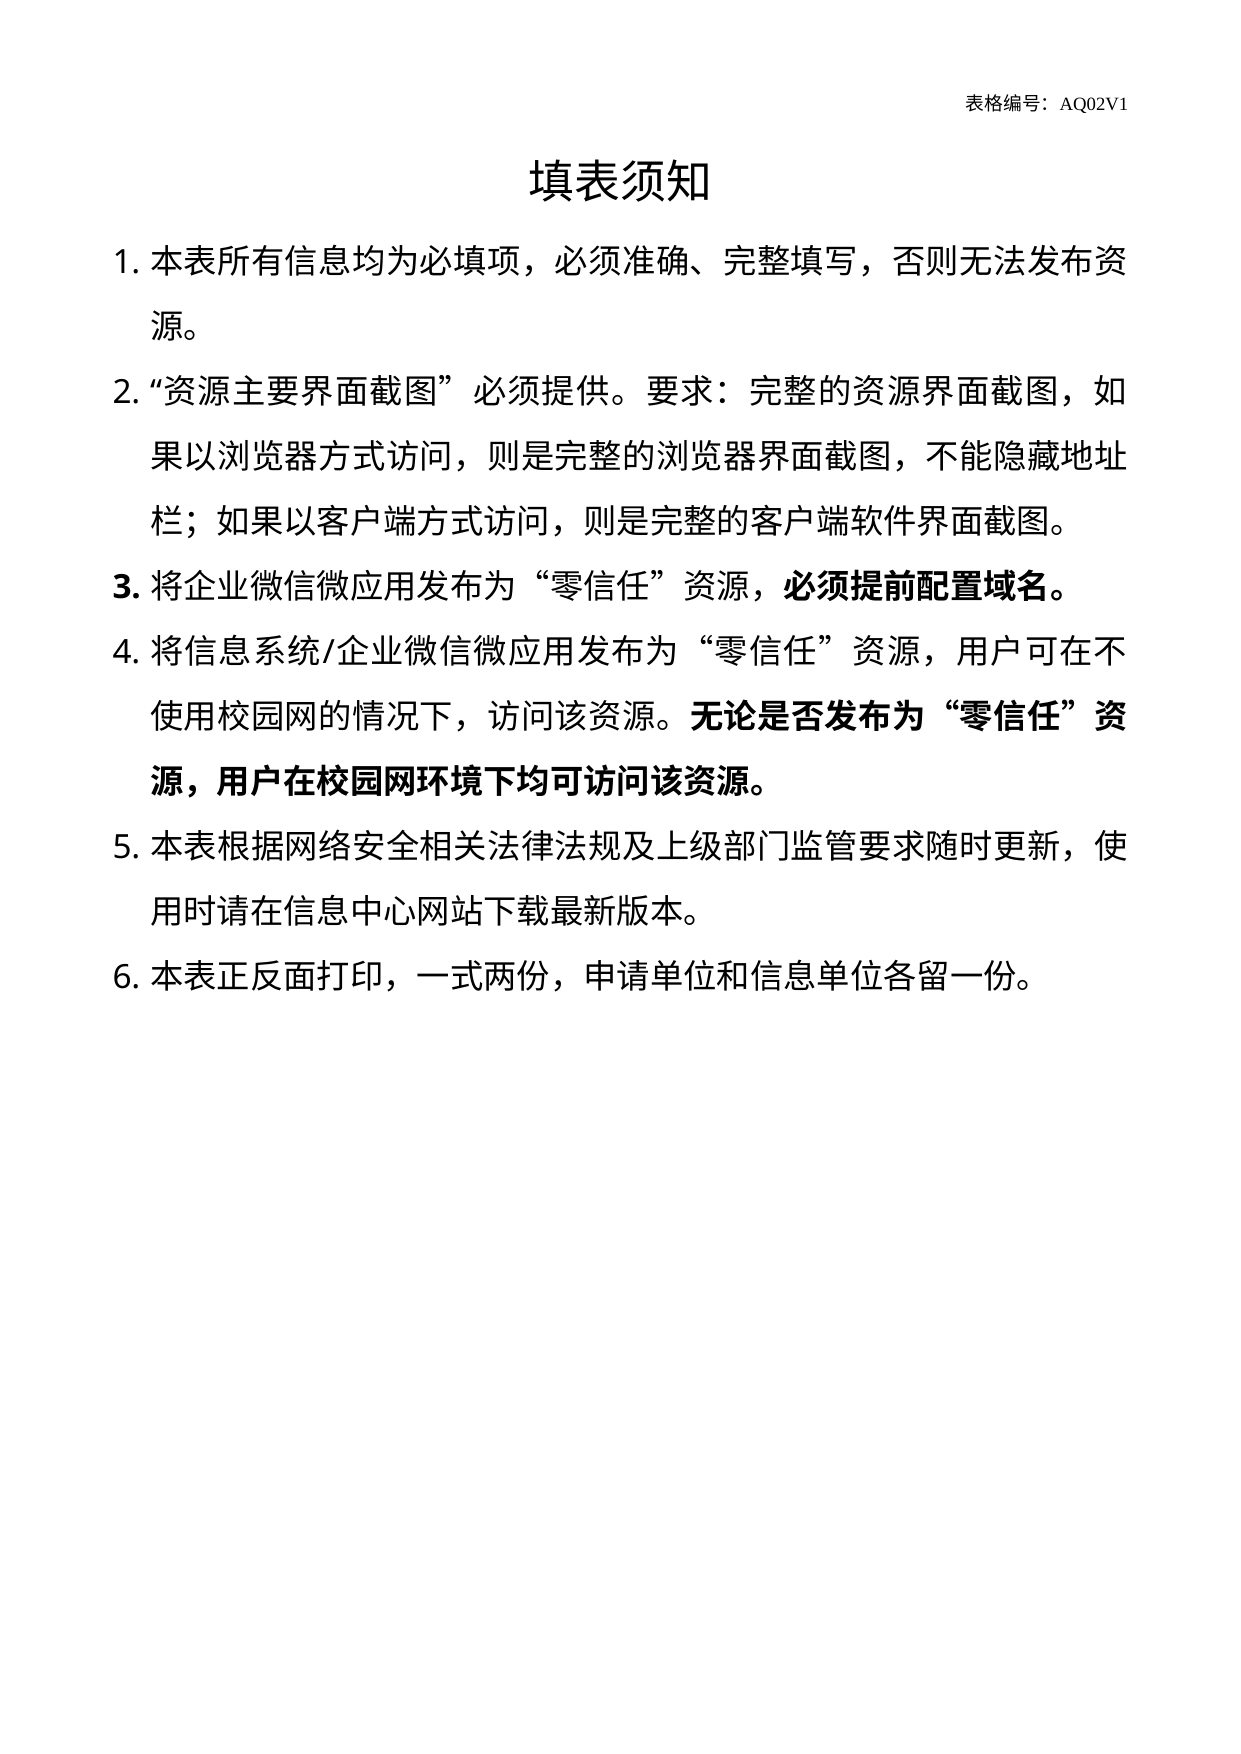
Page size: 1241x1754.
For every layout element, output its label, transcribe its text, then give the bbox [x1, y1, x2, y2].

list 将信息系统/企业微信微应用发布为“零信任”资源，用户可在不使用校园网的情况下，访问该资源。无论是否发布为“零信任”资源，用户在校园网环境下均可访问该资源。 [112, 617, 1128, 812]
list “资源主要界面截图”必须提供。要求：完整的资源界面截图，如果以浏览器方式访问，则是完整的浏览器界面截图，不能隐藏地址栏；如果以客户端方式访问，则是完整的客户端软件界面截图。 [112, 357, 1128, 552]
list 将企业微信微应用发布为“零信任”资源，必须提前配置域名。 [112, 552, 1128, 617]
list 本表根据网络安全相关法律法规及上级部门监管要求随时更新，使用时请在信息中心网站下载最新版本。 [112, 812, 1128, 942]
text 填表须知 [112, 129, 1128, 227]
list 本表所有信息均为必填项，必须准确、完整填写，否则无法发布资源。 [112, 227, 1128, 357]
list 本表正反面打印，一式两份，申请单位和信息单位各留一份。 [112, 942, 1128, 1007]
